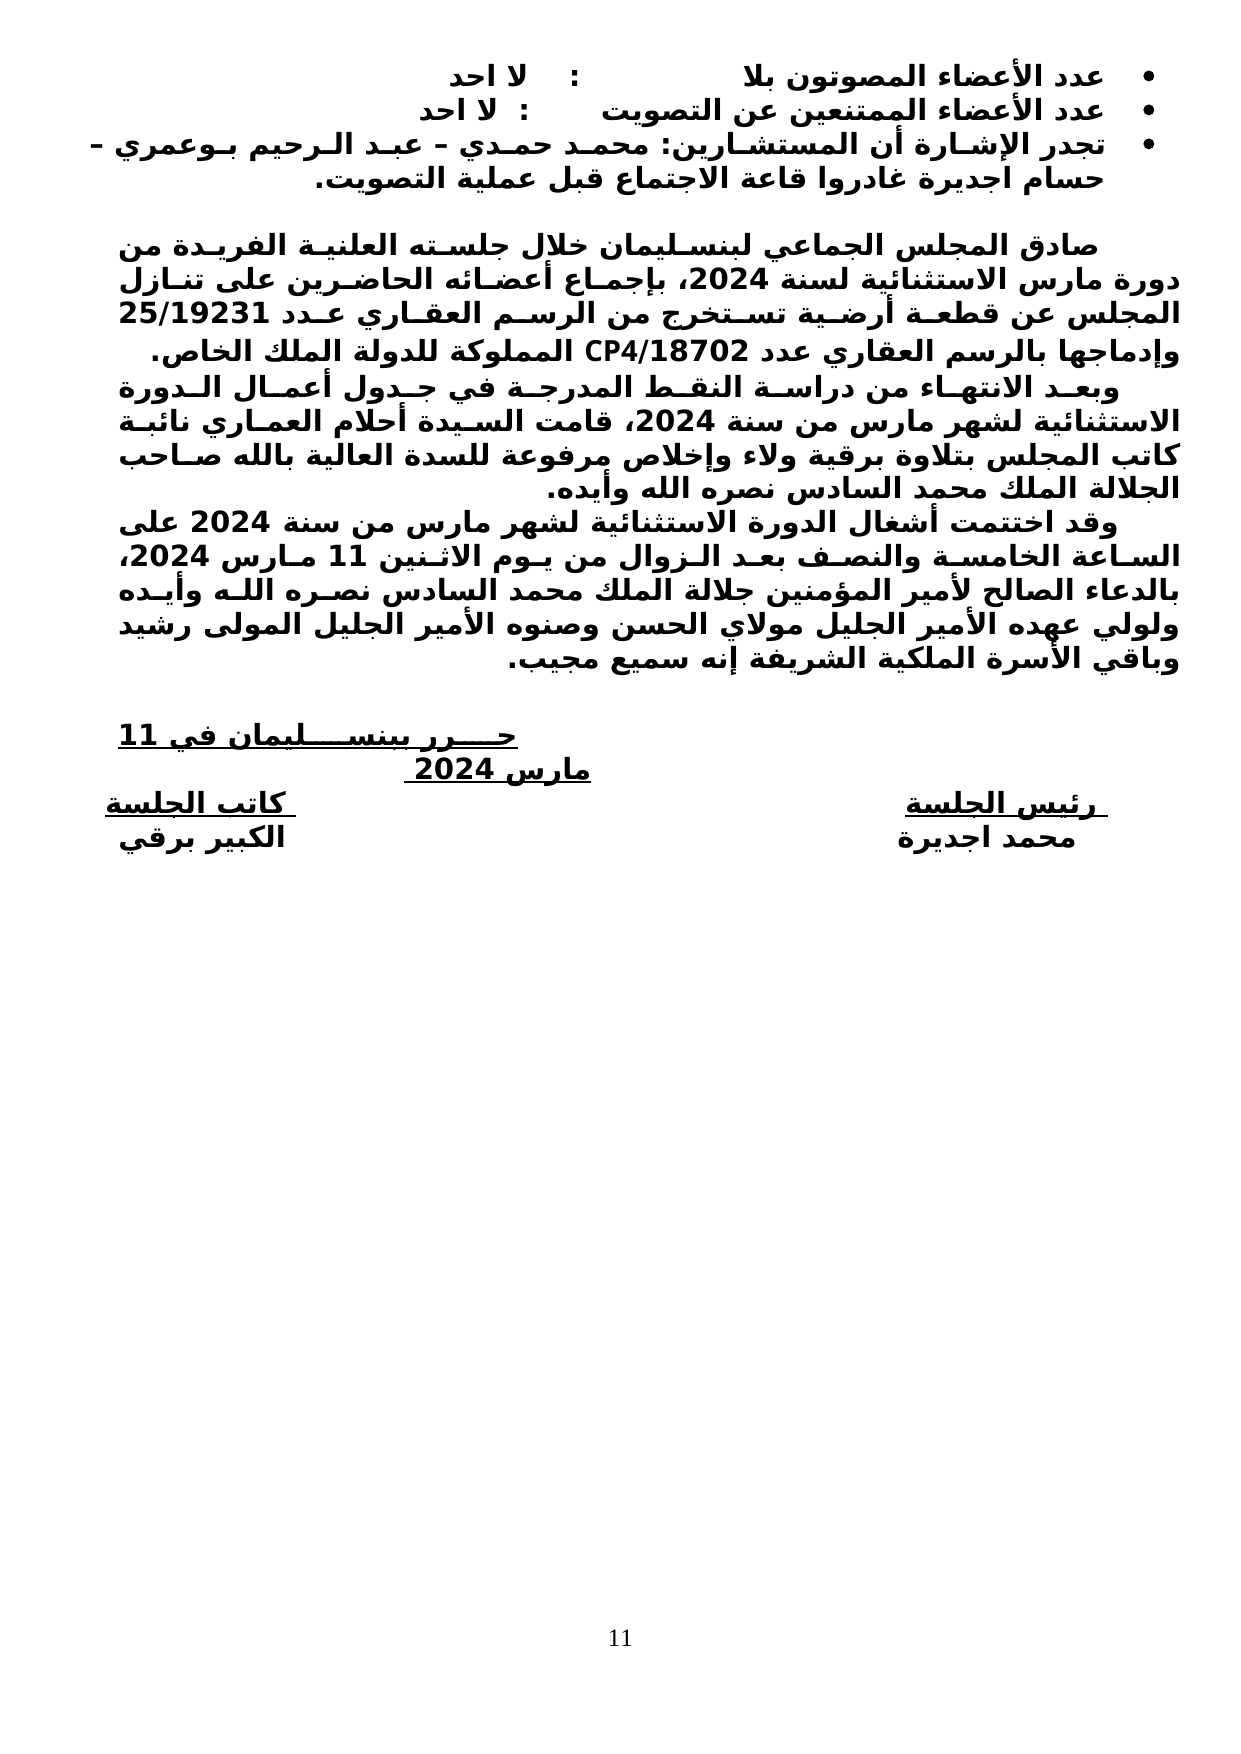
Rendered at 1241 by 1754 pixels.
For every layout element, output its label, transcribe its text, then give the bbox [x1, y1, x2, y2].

list عدد الأعضاء الممتنعين عن التصويت : لا احد [59, 93, 1144, 127]
text وبعد الانتهاء من دراسة النقط المدرجة في جدول أعمال الدورة الاستثنائية لشهر مارس من سنة 2024، قامت السيدة أحلام العماري نائبة كاتب المجلس بتلاوة برقية ولاء وإخلاص مرفوعة للسدة العالية بالله صاحب الجلالة الملك محمد السادس نصره الله وأيده. [118, 370, 1181, 506]
text وقد اختتمت أشغال الدورة الاستثنائية لشهر مارس من سنة 2024 على الساعة الخامسة والنصف بعد الزوال من يوم الاثنين 11 مارس 2024، بالدعاء الصالح لأمير المؤمنين جلالة الملك محمد السادس نصره الله وأيده ولولي عهده الأمير الجليل مولاي الحسن وصنوه الأمير الجليل المولى رشيد وباقي الأسرة الملكية الشريفة إنه سميع مجيب. [118, 506, 1181, 676]
list عدد الأعضاء المصوتون بلا : لا احد [59, 59, 1144, 93]
text صادق المجلس الجماعي لبنسليمان خلال جلسته العلنية الفريدة من دورة مارس الاستثنائية لسنة 2024، بإجماع أعضائه الحاضرين على تنازل المجلس عن قطعة أرضية تستخرج من الرسم العقاري عدد 25/19231 وإدماجها بالرسم العقاري عدد 18702/CP4 المملوكة للدولة الملك الخاص. [118, 228, 1181, 370]
text رئيس الجلسة كاتب الجلسة [59, 786, 1181, 820]
text حرر ببنسليمان في 11 مارس 2024 [118, 718, 591, 786]
text محمد اجديرة الكبير برقي [59, 820, 1181, 854]
list تجدر الإشارة أن المستشارين: محمد حمدي – عبد الرحيم بوعمري – حسام اجديرة غادروا قاعة الاجتماع قبل عملية التصويت. [89, 127, 1144, 195]
